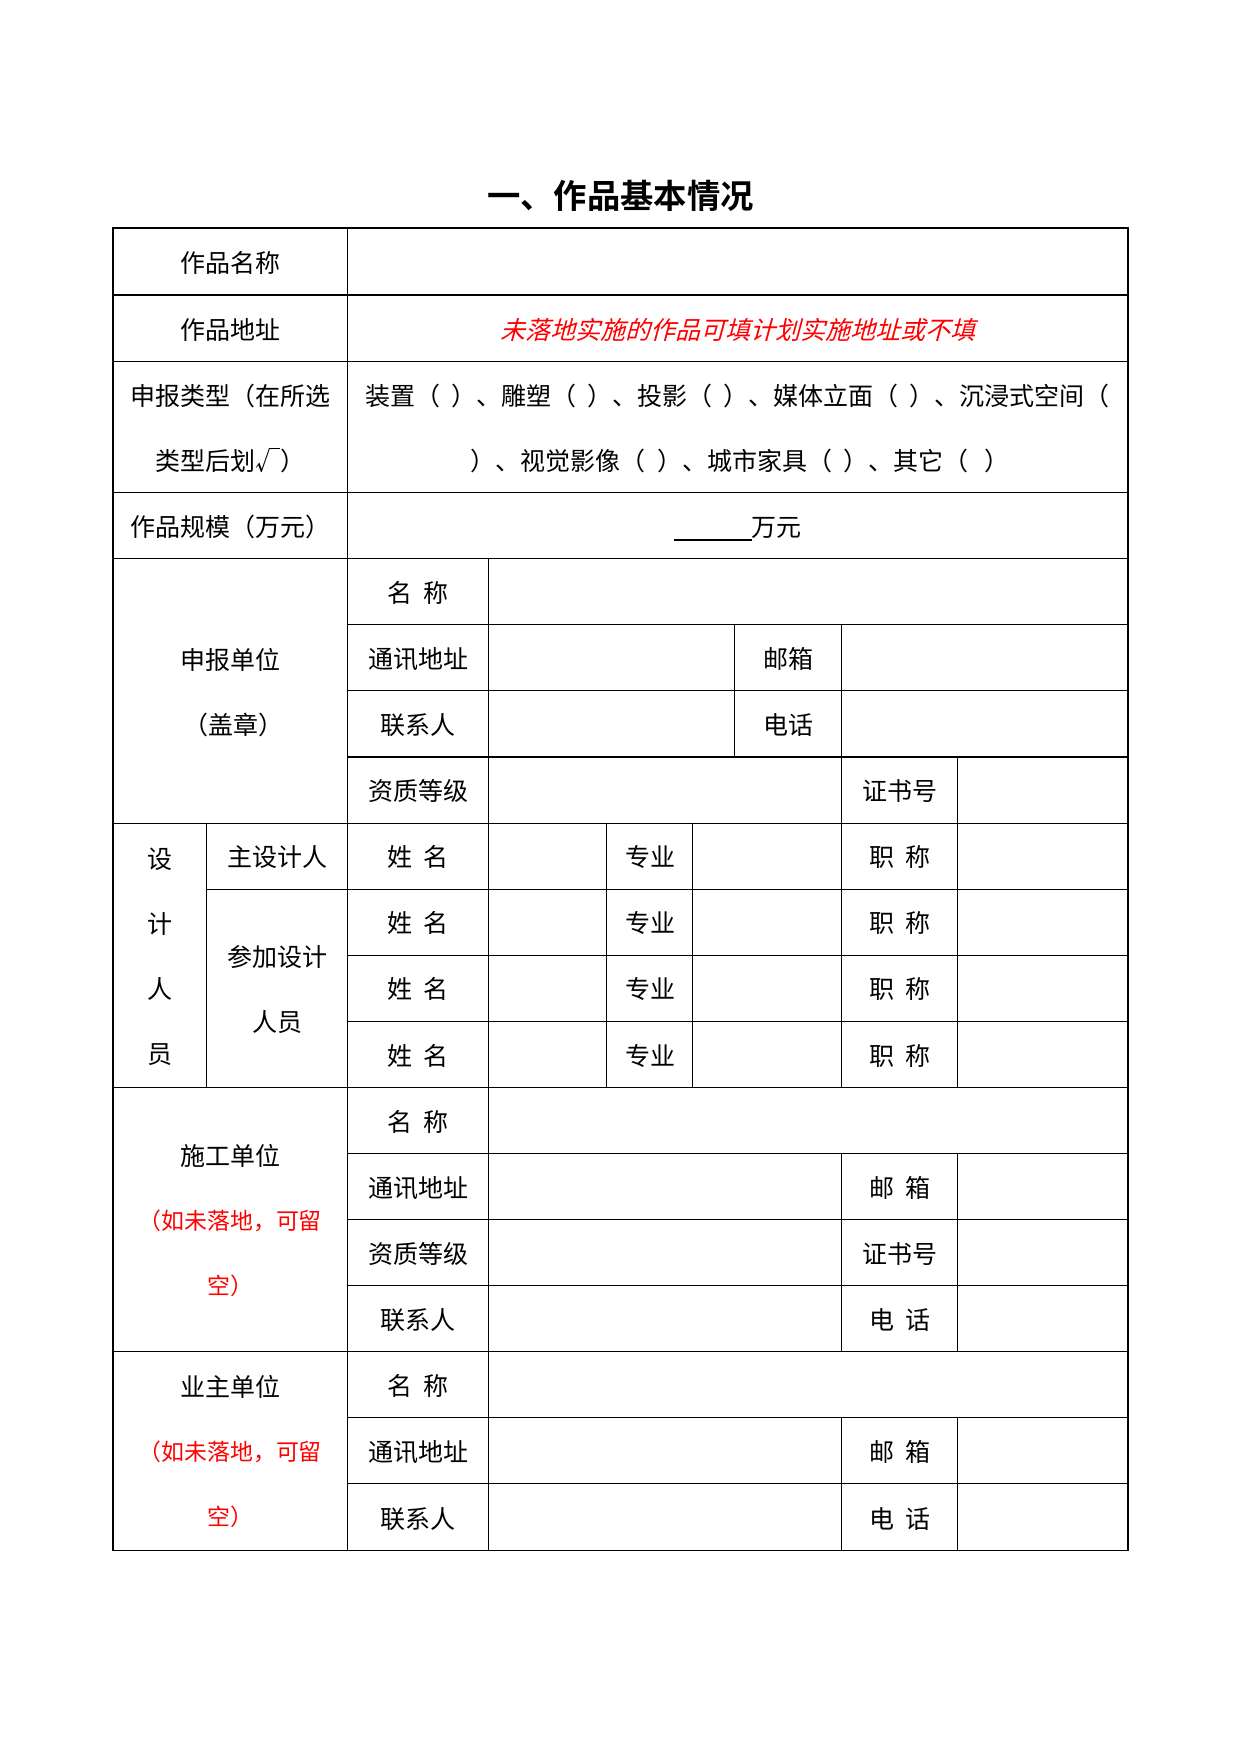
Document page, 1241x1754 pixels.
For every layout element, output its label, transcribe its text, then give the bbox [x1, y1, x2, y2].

table_cell 专业 [607, 956, 692, 1021]
table_cell [842, 691, 1127, 756]
table_cell 职 称 [842, 956, 957, 1021]
table_cell [489, 824, 606, 888]
table_cell [489, 559, 1127, 624]
table_cell [958, 1220, 1127, 1285]
table_cell 施工单位 （如未落地，可留空） [114, 1088, 347, 1351]
table_cell 联系人 [348, 1484, 488, 1550]
table_cell 专业 [607, 824, 692, 888]
table_cell 电 话 [842, 1286, 957, 1351]
table_cell 电话 [735, 691, 841, 756]
table_cell [693, 1022, 841, 1087]
table_cell 万元 [348, 493, 1127, 558]
table_cell [489, 890, 606, 954]
table_cell 通讯地址 [348, 625, 488, 690]
table_cell [958, 1154, 1127, 1219]
table_cell 邮 箱 [842, 1418, 957, 1483]
table_cell 申报单位 （盖章） [114, 559, 347, 822]
table_header [348, 229, 1127, 294]
table_cell [958, 890, 1127, 954]
table_cell [958, 1022, 1127, 1087]
table_cell [489, 1418, 841, 1483]
table_cell 邮箱 [735, 625, 841, 690]
table_cell 申报类型（在所选类型后划√） [114, 362, 347, 492]
table_cell 专业 [607, 890, 692, 954]
table_cell 名 称 [348, 559, 488, 624]
table_cell 名 称 [348, 1352, 488, 1417]
table_cell [693, 824, 841, 888]
table_cell 联系人 [348, 1286, 488, 1351]
table_cell [489, 1352, 1127, 1417]
table_cell 证书号 [842, 1220, 957, 1285]
table_cell [489, 1154, 841, 1219]
table_cell 业主单位 （如未落地，可留空） [114, 1352, 347, 1550]
table_cell 资质等级 [348, 1220, 488, 1285]
table_cell 作品地址 [114, 296, 347, 361]
table_cell 装置（ ）、雕塑（ ）、投影（ ）、媒体立面（ ）、沉浸式空间（ ）、视觉影像（ ）、城市家具（ ）、其它（ ） [348, 362, 1127, 492]
table_cell [693, 956, 841, 1021]
table_cell 主设计人 [207, 824, 347, 888]
table_cell [489, 625, 734, 690]
table_cell [489, 691, 734, 756]
table_cell 参加设计 人员 [207, 890, 347, 1087]
table_cell [489, 1022, 606, 1087]
table_cell 联系人 [348, 691, 488, 756]
table_cell 电 话 [842, 1484, 957, 1550]
table_cell 设 计 人 员 [114, 824, 206, 1087]
table_cell 未落地实施的作品可填计划实施地址或不填 [348, 296, 1127, 361]
table_cell 姓 名 [348, 824, 488, 888]
table_cell [958, 758, 1127, 822]
table_cell [842, 625, 1127, 690]
table_cell [489, 758, 841, 822]
table_cell [958, 1484, 1127, 1550]
table_cell [489, 1220, 841, 1285]
table_cell [489, 1484, 841, 1550]
list 作品基本情况 [187, 162, 1053, 227]
table_cell [958, 956, 1127, 1021]
table_cell 职 称 [842, 890, 957, 954]
table_cell 职 称 [842, 824, 957, 888]
table_cell 名 称 [348, 1088, 488, 1153]
table_cell 资质等级 [348, 758, 488, 822]
table_cell 专业 [607, 1022, 692, 1087]
table_cell [489, 956, 606, 1021]
table_cell 作品规模（万元） [114, 493, 347, 558]
table_cell 通讯地址 [348, 1418, 488, 1483]
table_cell [489, 1286, 841, 1351]
table_cell [958, 1418, 1127, 1483]
table_cell 证书号 [842, 758, 957, 822]
table_cell [958, 1286, 1127, 1351]
table_cell 姓 名 [348, 956, 488, 1021]
table_cell 姓 名 [348, 890, 488, 954]
table_header 作品名称 [114, 229, 347, 294]
table_cell 邮 箱 [842, 1154, 957, 1219]
table_cell [489, 1088, 1127, 1153]
table_cell 姓 名 [348, 1022, 488, 1087]
table_cell [693, 890, 841, 954]
table_cell 职 称 [842, 1022, 957, 1087]
table_cell 通讯地址 [348, 1154, 488, 1219]
table_cell [958, 824, 1127, 888]
